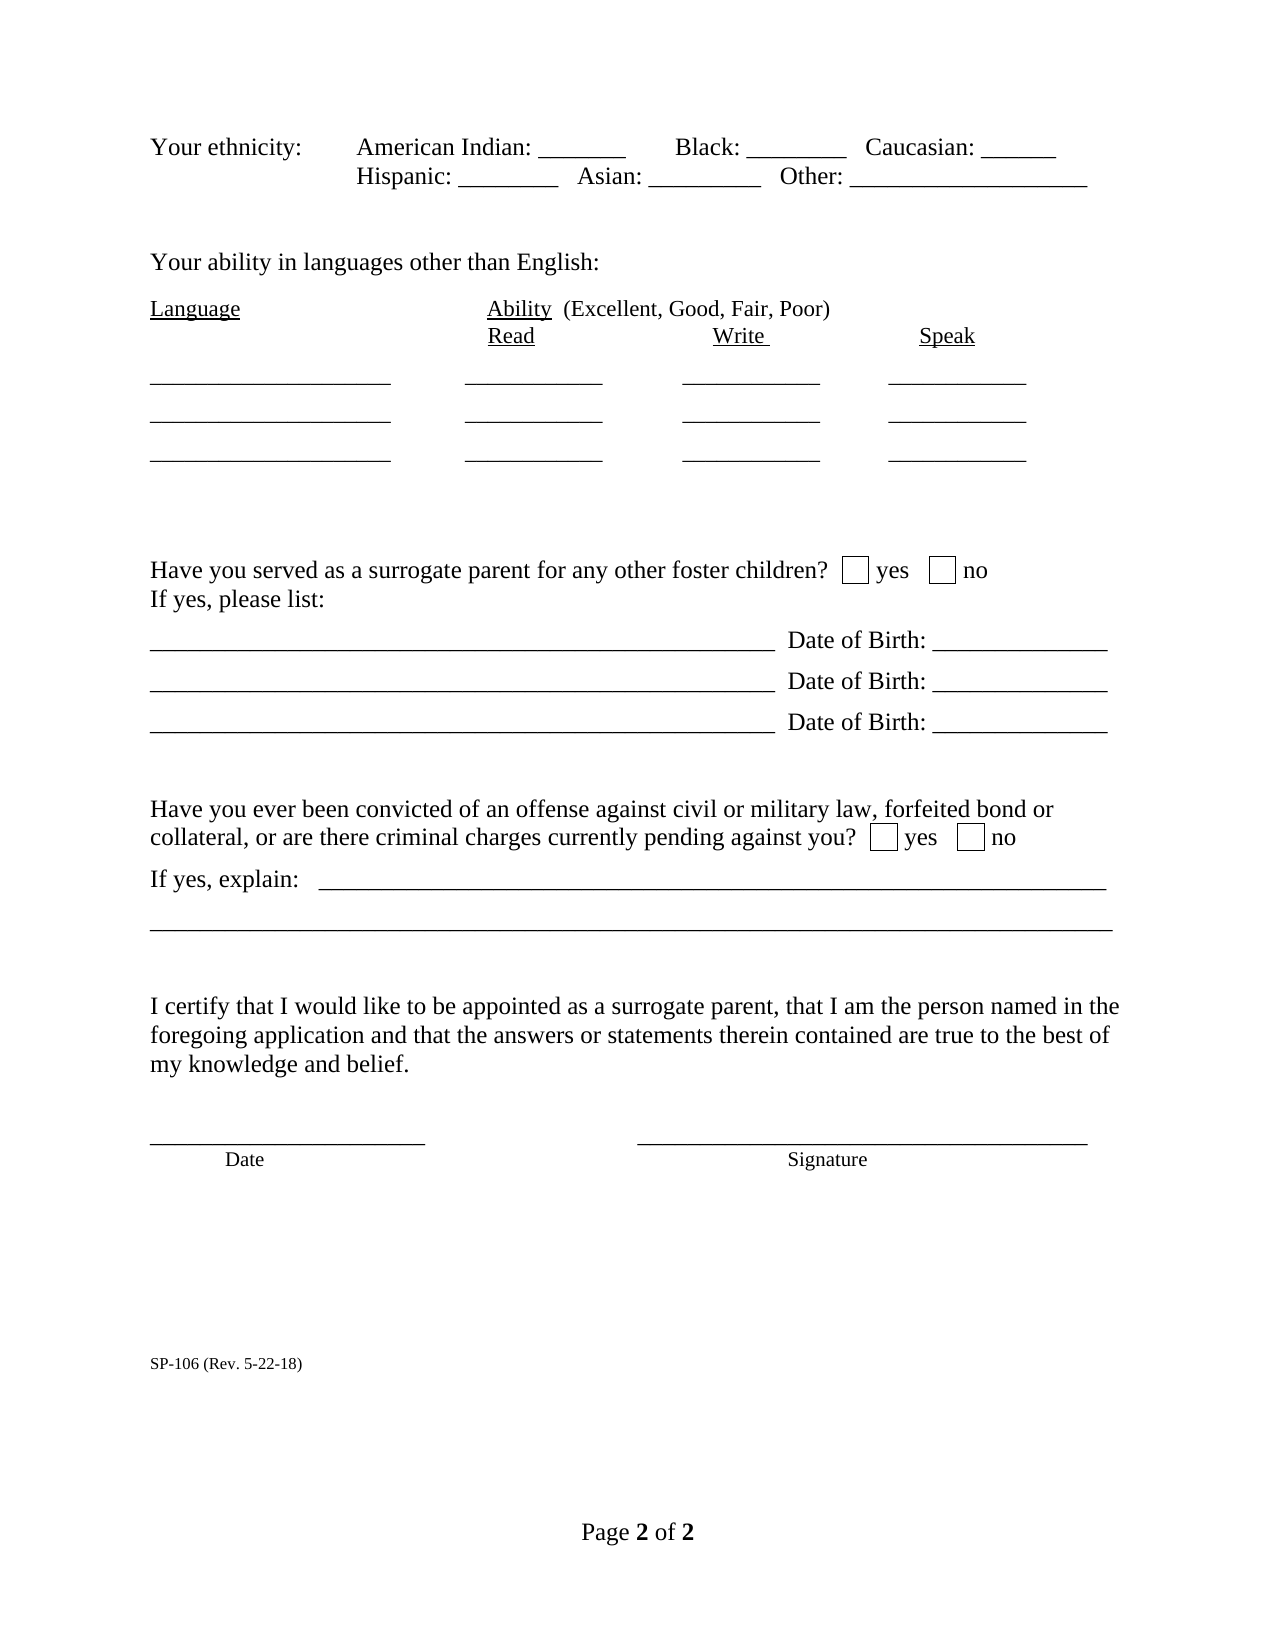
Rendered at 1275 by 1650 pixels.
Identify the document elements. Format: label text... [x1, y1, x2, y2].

text _____________________ ____________ ____________ ____________ [150, 438, 1125, 465]
text Hispanic: ________ Asian: _________ Other: ___________________ [150, 161, 1125, 190]
text Date Signature [150, 1147, 1125, 1171]
text _____________________ ____________ ____________ ____________ [150, 399, 1125, 426]
text __________________________________________________ Date of Birth: ______________ [150, 625, 1125, 654]
text If yes, explain: _______________________________________________________________ [150, 864, 1125, 892]
text I certify that I would like to be appointed as a surrogate parent, that I am the person named in the foregoing application and that the answers or statements therein contained are true to the best of my knowledge and belief. [150, 991, 1125, 1077]
text __________________________________________________ Date of Birth: ______________ [150, 666, 1125, 695]
text Your ethnicity: American Indian: _______ Black: ________ Caucasian: ______ [150, 132, 1125, 161]
text _____________________ ____________ ____________ ____________ [150, 361, 1125, 387]
text If yes, please list: [150, 584, 1125, 612]
text Have you ever been convicted of an offense against civil or military law, forfeited bond or collateral, or are there criminal charges currently pending against you? yes no [150, 794, 1125, 851]
text __________________________________________________ Date of Birth: ______________ [150, 707, 1125, 736]
text Have you served as a surrogate parent for any other foster children? yes no [150, 555, 1125, 584]
text ______________________ ____________________________________ [150, 1119, 1125, 1147]
text SP-106 (Rev. 5-22-18) [150, 1353, 1125, 1373]
text _____________________________________________________________________________ [150, 905, 1125, 934]
text Language Ability (Excellent, Good, Fair, Poor) [150, 295, 1125, 322]
text Your ability in languages other than English: [150, 247, 1125, 276]
text Read Write Speak [150, 322, 1125, 348]
